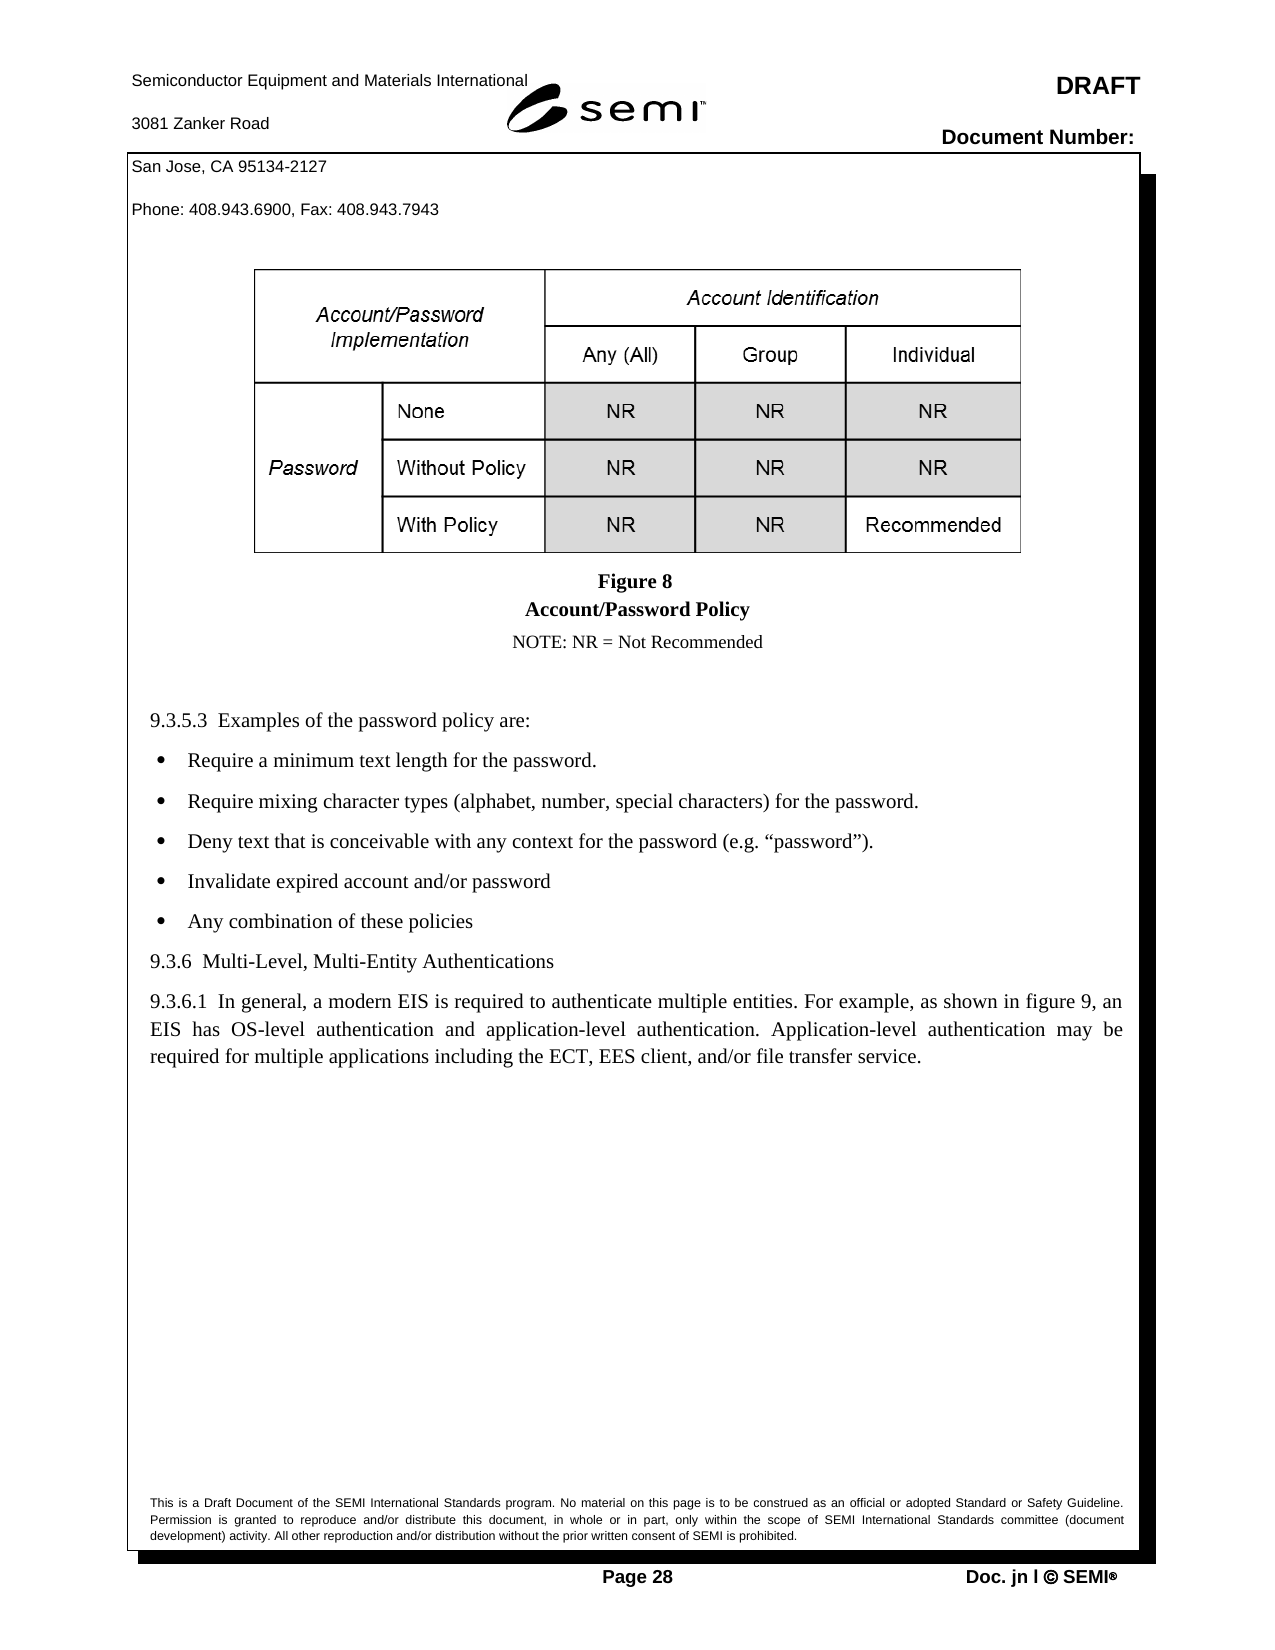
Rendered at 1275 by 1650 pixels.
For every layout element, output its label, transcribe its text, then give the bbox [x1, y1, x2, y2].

list Require a minimum text length for the password. [157, 748, 1125, 772]
picture [507, 83, 707, 133]
list Invalidate expired account and/or password [157, 869, 1125, 893]
text In general, a modern EIS is required to authenticate multiple entities. For example, as shown in figure 9, an EIS has OS-level authentication and application-level authentication. Application-level authentication may be required for multiple applications including the ECT, EES client, and/or file transfer service. [150, 989, 1125, 1068]
text NR = Not Recommended [150, 631, 1125, 652]
list Deny text that is conceivable with any context for the password (e.g. “password”). [157, 829, 1125, 853]
text Examples of the password policy are: [150, 708, 1125, 732]
text Multi-Level, Multi-Entity Authentications [150, 949, 1125, 973]
list Require mixing character types (alphabet, number, special characters) for the password. [157, 788, 1125, 813]
text Account/Password Policy [150, 569, 1125, 621]
picture [254, 269, 1021, 553]
list Any combination of these policies [157, 909, 1125, 933]
